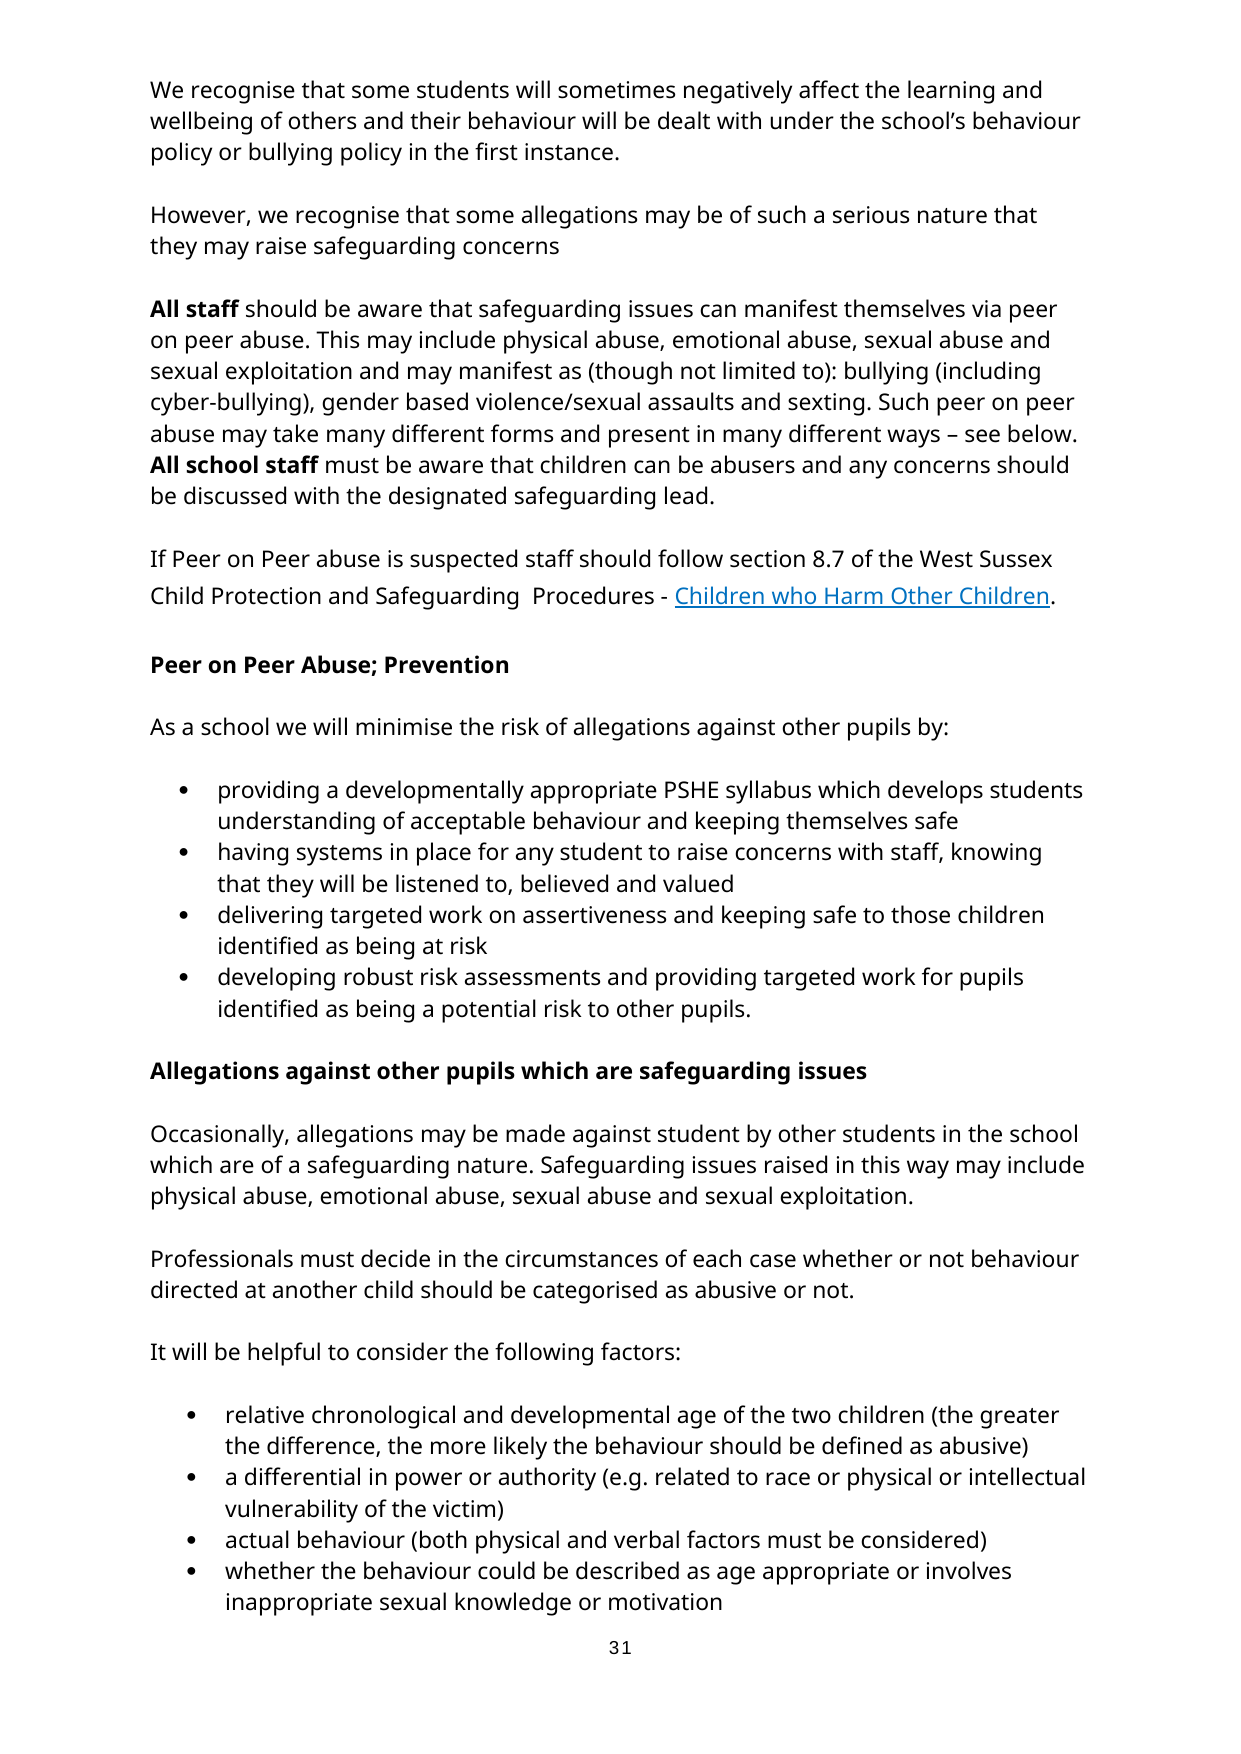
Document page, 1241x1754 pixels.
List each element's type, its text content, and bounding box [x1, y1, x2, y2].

text We recognise that some students will sometimes negatively affect the learning and wellbeing of others and their behaviour will be dealt with under the school’s behaviour policy or bullying policy in the first instance. [150, 74, 1090, 168]
text Professionals must decide in the circumstances of each case whether or not behaviour directed at another child should be categorised as abusive or not. [150, 1243, 1090, 1305]
list actual behaviour (both physical and verbal factors must be considered) [187, 1524, 1090, 1555]
text All staff should be aware that safeguarding issues can manifest themselves via peer on peer abuse. This may include physical abuse, emotional abuse, sexual abuse and sexual exploitation and may manifest as (though not limited to): bullying (including cyber-bullying), gender based violence/sexual assaults and sexting. Such peer on peer abuse may take many different forms and present in many different ways – see below. All school staff must be aware that children can be abusers and any concerns should be discussed with the designated safeguarding lead. [150, 293, 1090, 511]
list a differential in power or authority (e.g. related to race or physical or intellectual vulnerability of the victim) [187, 1461, 1090, 1524]
list whether the behaviour could be described as age appropriate or involves inappropriate sexual knowledge or motivation [187, 1555, 1090, 1618]
text Allegations against other pupils which are safeguarding issues [150, 1055, 1090, 1086]
list delivering targeted work on assertiveness and keeping safe to those children identified as being at risk [179, 899, 1090, 961]
list providing a developmentally appropriate PSHE syllabus which develops students understanding of acceptable behaviour and keeping themselves safe [179, 774, 1090, 836]
text As a school we will minimise the risk of allegations against other pupils by: [150, 711, 1090, 743]
text It will be helpful to consider the following factors: [150, 1336, 1090, 1368]
text Peer on Peer Abuse; Prevention [150, 649, 1090, 680]
text Occasionally, allegations may be made against student by other students in the school which are of a safeguarding nature. Safeguarding issues raised in this way may include physical abuse, emotional abuse, sexual abuse and sexual exploitation. [150, 1118, 1090, 1211]
text However, we recognise that some allegations may be of such a serious nature that they may raise safeguarding concerns [150, 199, 1090, 261]
list developing robust risk assessments and providing targeted work for pupils identified as being a potential risk to other pupils. [179, 961, 1090, 1024]
text If Peer on Peer abuse is suspected staff should follow section 8.7 of the West Sussex Child Protection and Safeguarding Procedures - Children who Harm Other Children. [150, 543, 1080, 611]
list having systems in place for any student to raise concerns with staff, knowing that they will be listened to, believed and valued [179, 836, 1090, 899]
list relative chronological and developmental age of the two children (the greater the difference, the more likely the behaviour should be defined as abusive) [187, 1399, 1090, 1461]
